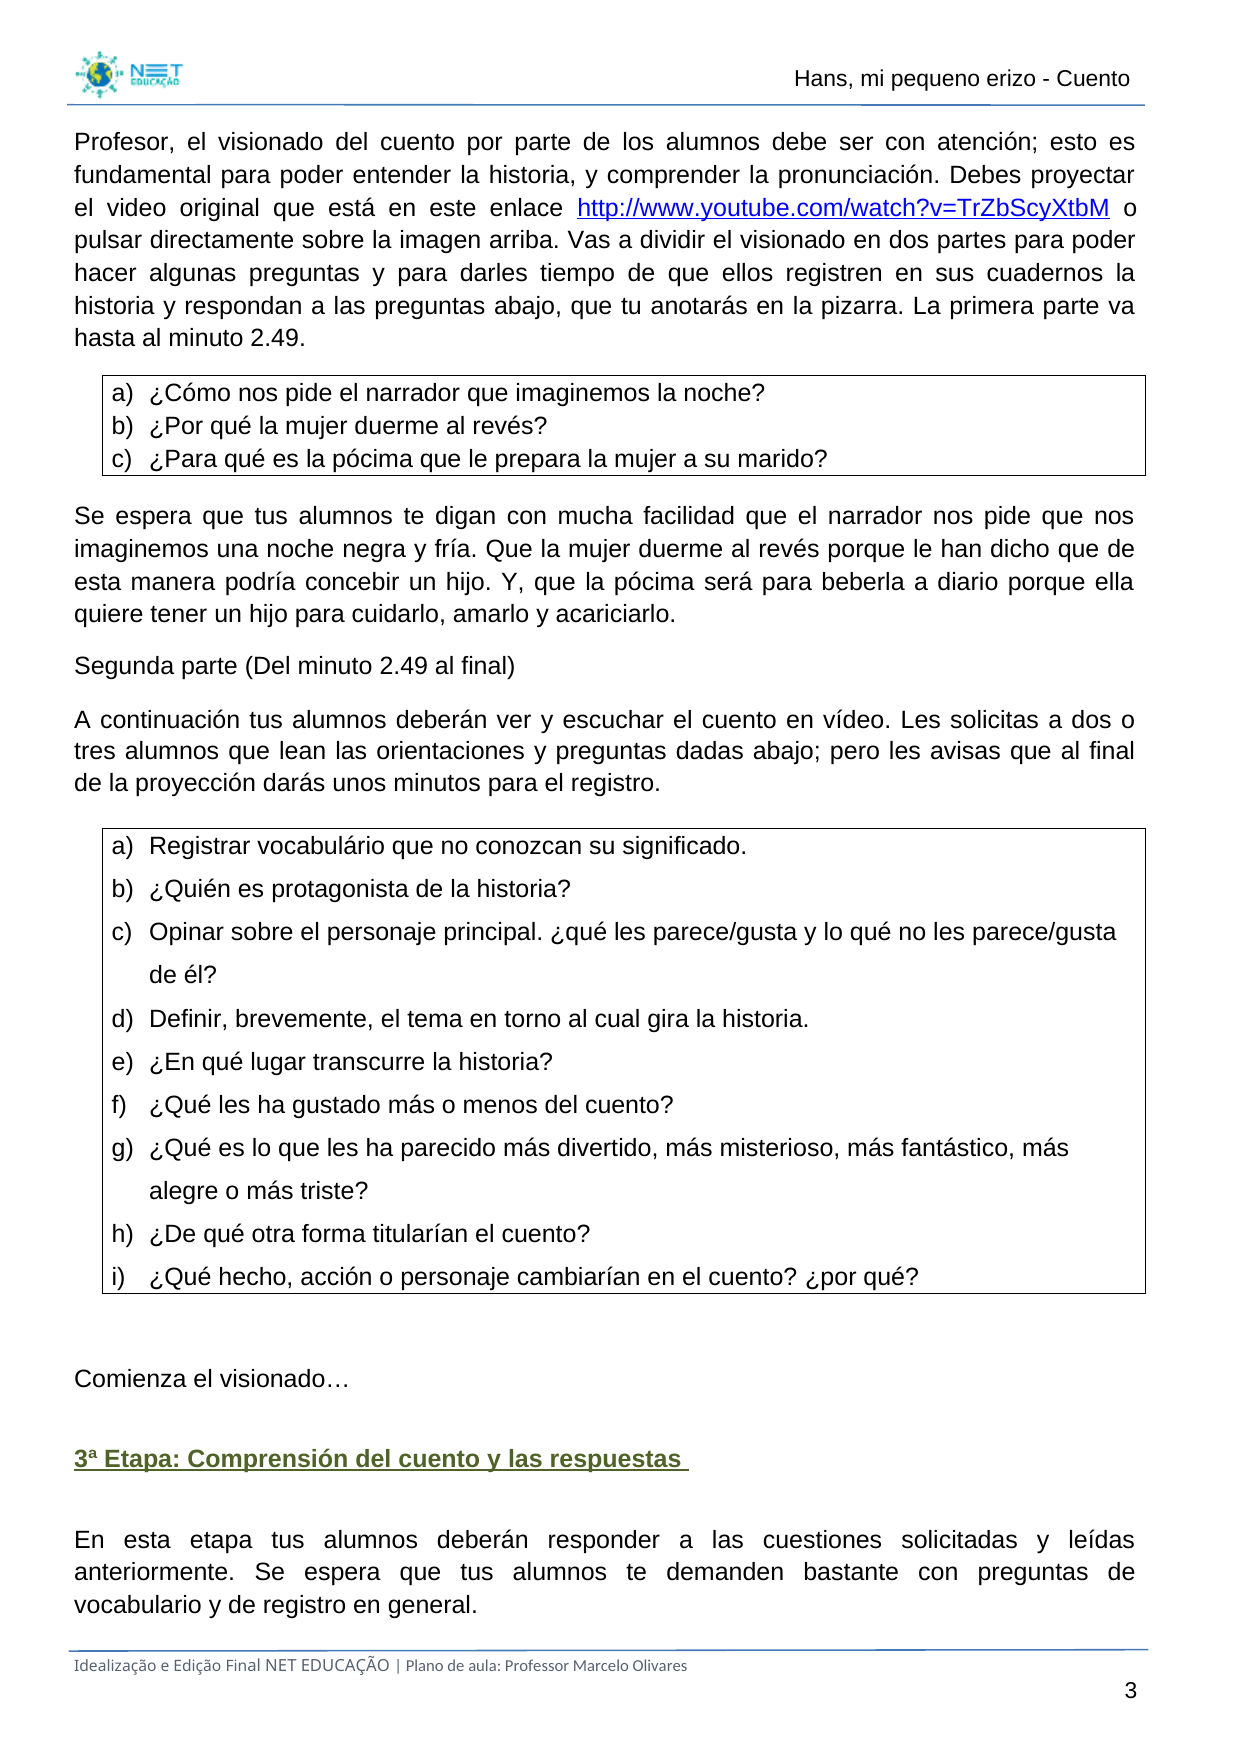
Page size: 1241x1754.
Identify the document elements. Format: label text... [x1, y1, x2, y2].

list ¿Por qué la mujer duerme al revés? [103, 408, 1145, 440]
subtitle 3ª Etapa: Comprensión del cuento y las respuestas [74, 1444, 1137, 1473]
text Profesor, el visionado del cuento por parte de los alumnos debe ser con atención; esto es fundamental para poder entender la historia, y comprender la pronunciación. Debes proyectar el video original que está en este enlace http://www.youtube.com/watch?v=TrZbScyXtbM o pulsar directamente sobre la imagen arriba. Vas a dividir el visionado en dos partes para poder hacer algunas preguntas y para darles tiempo de que ellos registren en sus cuadernos la historia y respondan a las preguntas abajo, que tu anotarás en la pizarra. La primera parte va hasta al minuto 2.49. [74, 127, 1137, 352]
list ¿Quién es protagonista de la historia? [103, 871, 1145, 903]
list Registrar vocabulário que no conozcan su significado. [103, 829, 1145, 860]
text Se espera que tus alumnos te digan con mucha facilidad que el narrador nos pide que nos imaginemos una noche negra y fría. Que la mujer duerme al revés porque le han dicho que de esta manera podría concebir un hijo. Y, que la pócima será para beberla a diario porque ella quiere tener un hijo para cuidarlo, amarlo y acariciarlo. [74, 501, 1137, 628]
list ¿Qué les ha gustado más o menos del cuento? [103, 1087, 1145, 1118]
subtitle Comienza el visionado… [74, 1364, 1137, 1393]
text En esta etapa tus alumnos deberán responder a las cuestiones solicitadas y leídas anteriormente. Se espera que tus alumnos te demanden bastante con preguntas de vocabulario y de registro en general. [74, 1524, 1137, 1619]
picture [73, 44, 196, 104]
list ¿Cómo nos pide el narrador que imaginemos la noche? [103, 376, 1145, 407]
list ¿Para qué es la pócima que le prepara la mujer a su marido? [103, 441, 1145, 475]
list ¿Qué hecho, acción o personaje cambiarían en el cuento? ¿por qué? [103, 1259, 1145, 1293]
list ¿De qué otra forma titularían el cuento? [103, 1216, 1145, 1248]
text Segunda parte (Del minuto 2.49 al final) [74, 651, 1137, 679]
list Definir, brevemente, el tema en torno al cual gira la historia. [103, 1000, 1145, 1032]
text A continuación tus alumnos deberán ver y escuchar el cuento en vídeo. Les solicitas a dos o tres alumnos que lean las orientaciones y preguntas dadas abajo; pero les avisas que al final de la proyección darás unos minutos para el registro. [74, 702, 1137, 796]
list ¿Qué es lo que les ha parecido más divertido, más misterioso, más fantástico, más alegre o más triste? [103, 1130, 1145, 1205]
list Opinar sobre el personaje principal. ¿qué les parece/gusta y lo qué no les parece/gusta de él? [103, 914, 1145, 989]
list ¿En qué lugar transcurre la historia? [103, 1043, 1145, 1075]
